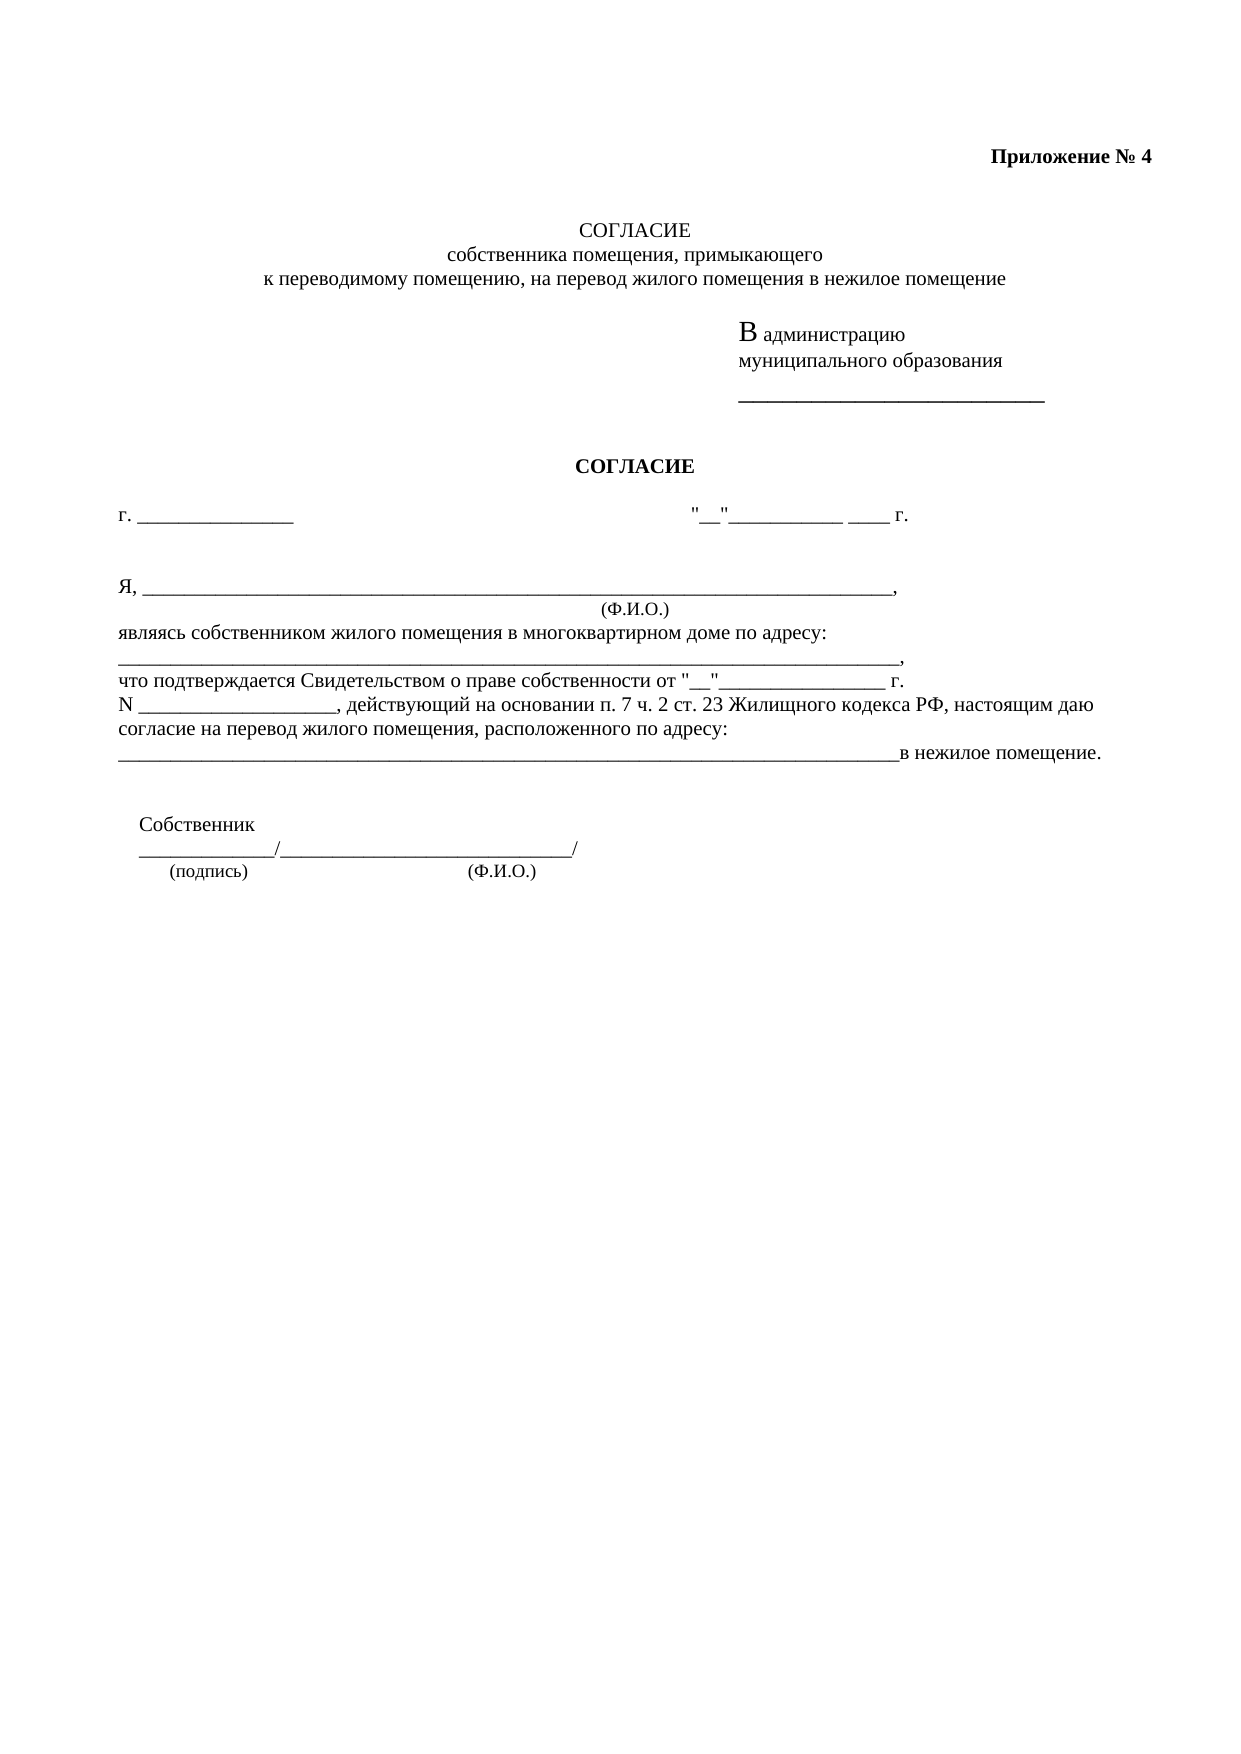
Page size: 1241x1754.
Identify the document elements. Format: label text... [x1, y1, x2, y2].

text _____________/____________________________/ [118, 836, 1152, 860]
text что подтверждается Свидетельством о праве собственности от "__"________________ г. [118, 668, 1152, 692]
text _____________________ [738, 372, 1152, 406]
text В администрацию [738, 314, 1152, 348]
text собственника помещения, примыкающего [118, 242, 1152, 266]
text N ___________________, действующий на основании п. 7 ч. 2 ст. 23 Жилищного кодекса РФ, настоящим даю согласие на перевод жилого помещения, расположенного по адресу: ___________________________________________________________________________в нежилое помещение. [118, 692, 1152, 764]
text (подпись) (Ф.И.О.) [118, 860, 1152, 882]
text (Ф.И.О.) [118, 598, 1152, 619]
text г. _______________ "__"___________ ____ г. [118, 502, 1152, 526]
text ___________________________________________________________________________, [118, 644, 1152, 668]
text к переводимому помещению, на перевод жилого помещения в нежилое помещение [118, 266, 1152, 290]
text Приложение № 4 [118, 143, 1152, 168]
text Я, ________________________________________________________________________, [118, 574, 1152, 598]
text СОГЛАСИЕ [118, 454, 1152, 478]
text являясь собственником жилого помещения в многоквартирном доме по адресу: [118, 619, 1152, 644]
text Собственник [118, 812, 1152, 836]
text СОГЛАСИЕ [118, 218, 1152, 242]
text муниципального образования [738, 348, 1152, 372]
